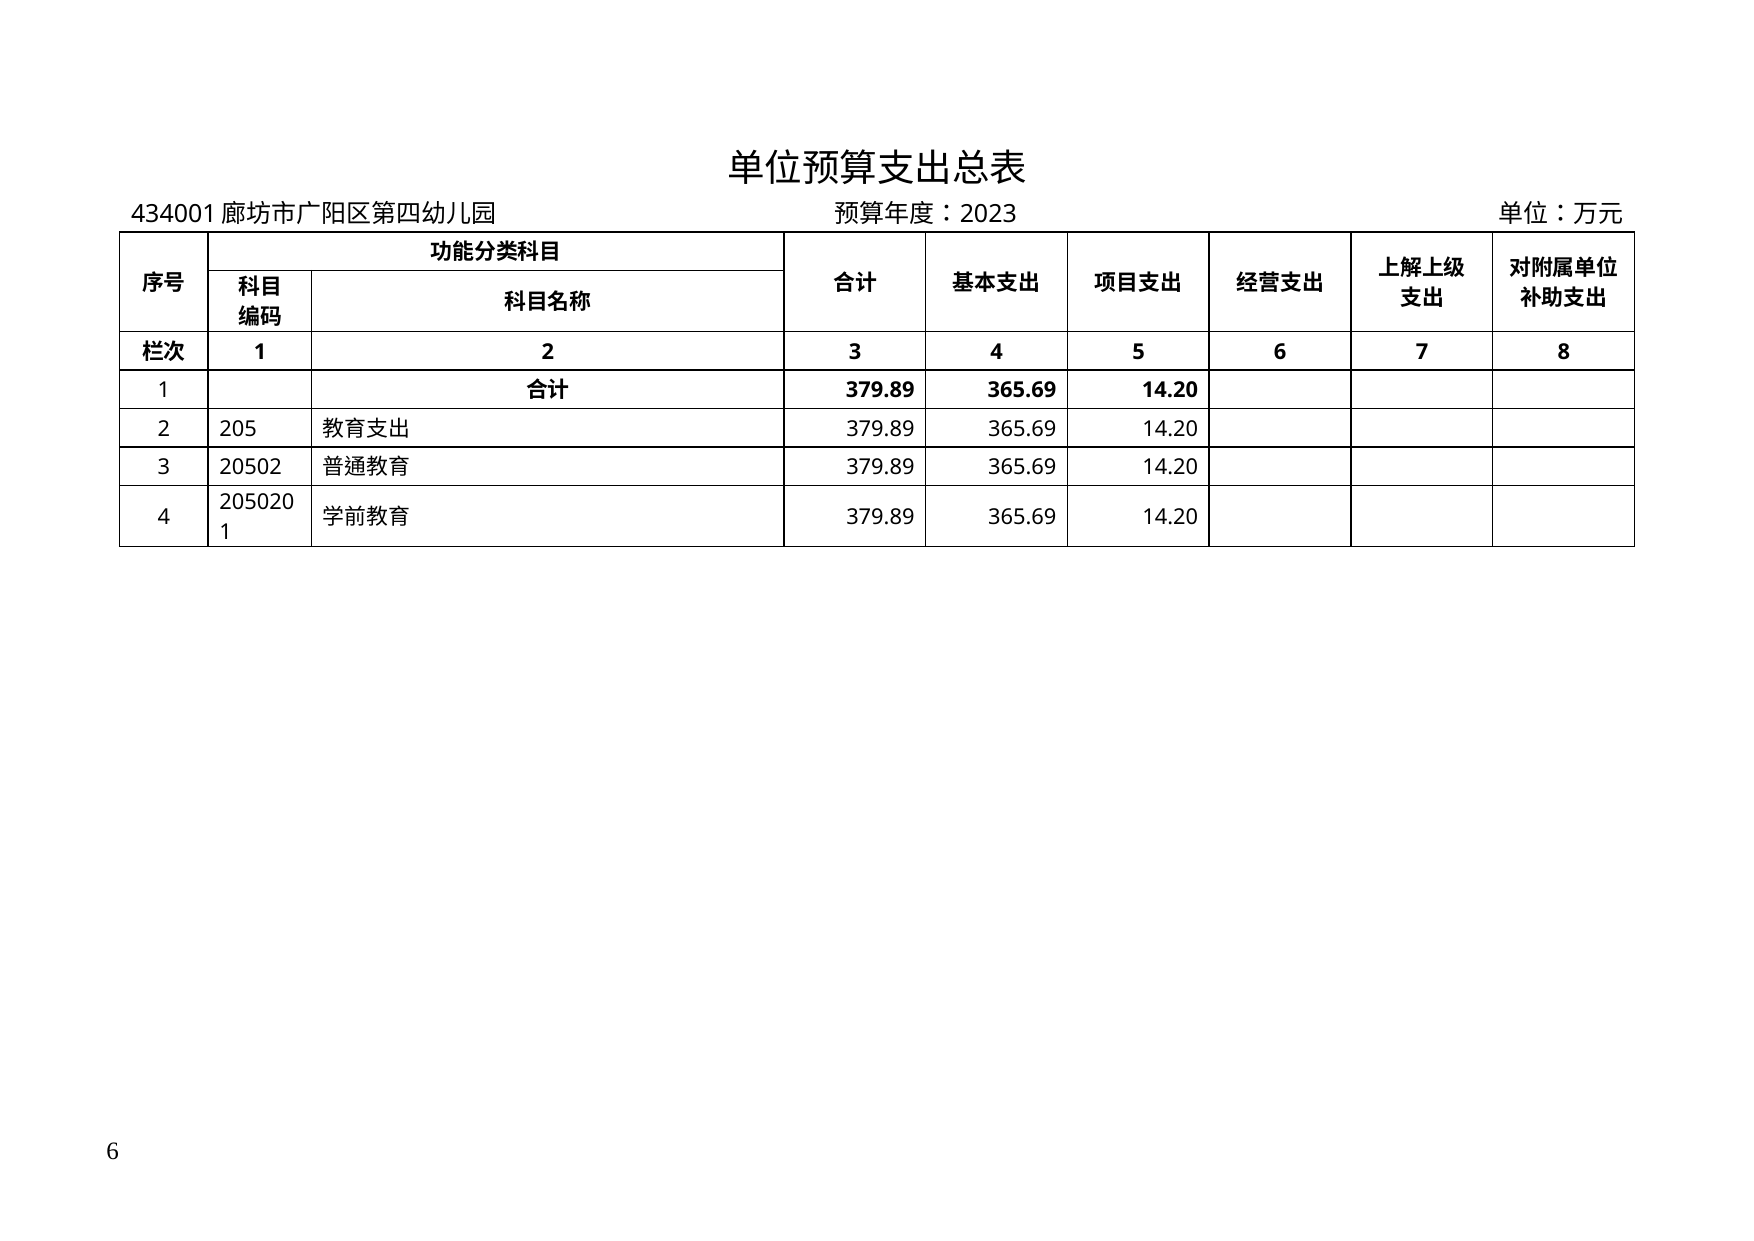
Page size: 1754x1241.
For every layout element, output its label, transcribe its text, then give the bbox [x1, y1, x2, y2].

table_cell [1210, 486, 1350, 546]
table_cell 379.89 [785, 409, 925, 446]
table_cell 3 [120, 448, 207, 484]
table_cell 5 [1068, 332, 1208, 369]
table_cell 2050201 [209, 486, 311, 546]
table_cell [1352, 371, 1492, 408]
table_cell 4 [120, 486, 207, 546]
table_cell [1493, 409, 1634, 446]
table_cell 365.69 [926, 409, 1067, 446]
table_cell [1210, 371, 1350, 408]
table_cell 2 [120, 409, 207, 446]
table_cell 14.20 [1068, 409, 1208, 446]
table_header 434001廊坊市广阳区第四幼儿园 [120, 195, 783, 231]
table_cell [1493, 371, 1634, 408]
table_cell 科目 编码 [209, 271, 311, 331]
table_cell 序号 [120, 233, 207, 331]
table_cell 上解上级 支出 [1352, 233, 1492, 331]
table_cell 379.89 [785, 371, 925, 408]
table_cell 7 [1352, 332, 1492, 369]
table_cell 功能分类科目 [209, 233, 783, 270]
table_cell 合计 [312, 371, 783, 408]
table_cell 20502 [209, 448, 311, 484]
table_cell [209, 371, 311, 408]
table_cell 普通教育 [312, 448, 783, 484]
table_cell 栏次 [120, 332, 207, 369]
table_cell 4 [926, 332, 1067, 369]
table_cell 8 [1493, 332, 1634, 369]
table_header 单位：万元 [1068, 195, 1634, 231]
table_cell 379.89 [785, 448, 925, 484]
table_cell 对附属单位补助支出 [1493, 233, 1634, 331]
table_cell 1 [120, 371, 207, 408]
table_cell 经营支出 [1210, 233, 1350, 331]
table_cell [1352, 448, 1492, 484]
text 单位预算支出总表 [106, 142, 1648, 193]
table_cell 14.20 [1068, 448, 1208, 484]
table_cell 3 [785, 332, 925, 369]
table_cell 365.69 [926, 486, 1067, 546]
table_cell 基本支出 [926, 233, 1067, 331]
table_cell 科目名称 [312, 271, 783, 331]
table_cell [1210, 448, 1350, 484]
table_cell 合计 [785, 233, 925, 331]
table_cell 14.20 [1068, 371, 1208, 408]
table_cell 365.69 [926, 371, 1067, 408]
table_cell 14.20 [1068, 486, 1208, 546]
table_cell [1210, 409, 1350, 446]
table_cell 教育支出 [312, 409, 783, 446]
table_header 预算年度：2023 [785, 195, 1067, 231]
table_cell [1493, 448, 1634, 484]
table_cell 项目支出 [1068, 233, 1208, 331]
table_cell [1493, 486, 1634, 546]
table_cell 学前教育 [312, 486, 783, 546]
table_cell 1 [209, 332, 311, 369]
table_cell 6 [1210, 332, 1350, 369]
table_cell 2 [312, 332, 783, 369]
table_cell 365.69 [926, 448, 1067, 484]
table_cell 205 [209, 409, 311, 446]
table_cell [1352, 409, 1492, 446]
table_cell [1352, 486, 1492, 546]
table_cell 379.89 [785, 486, 925, 546]
